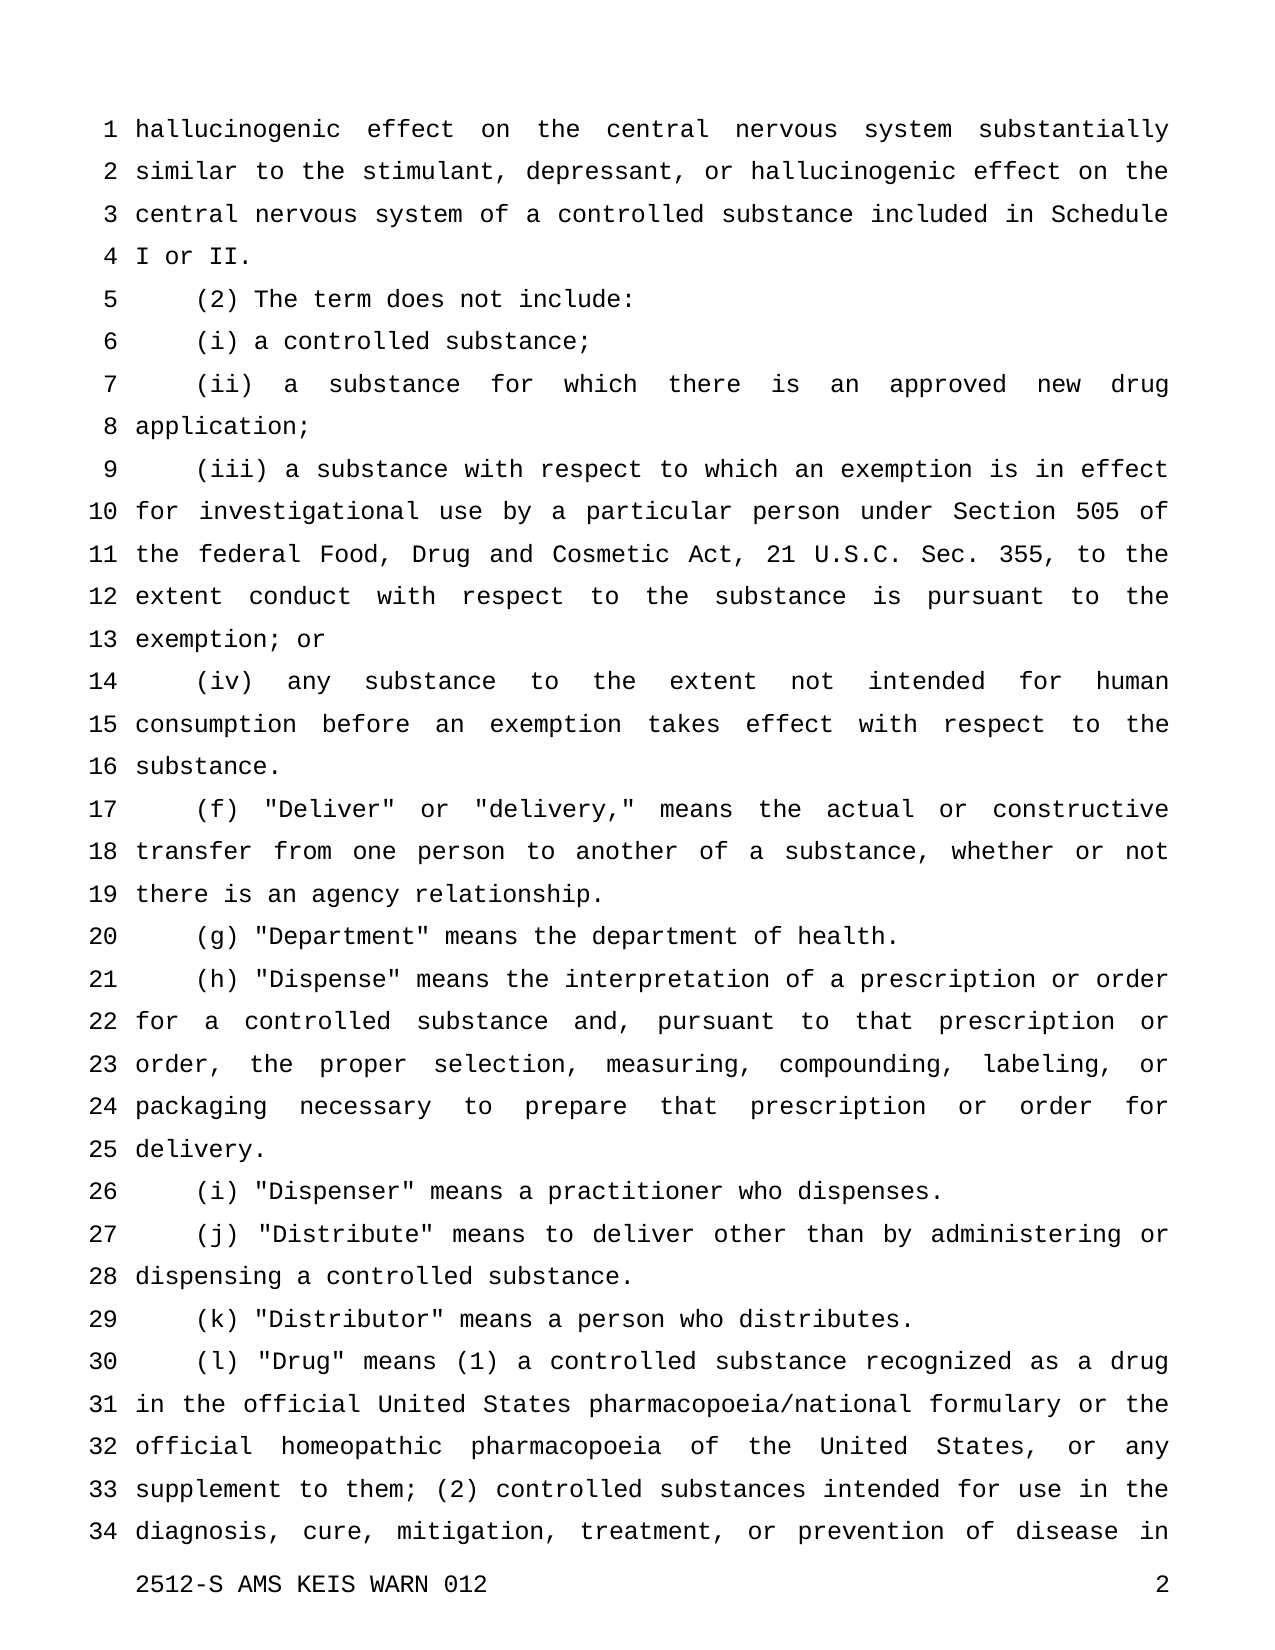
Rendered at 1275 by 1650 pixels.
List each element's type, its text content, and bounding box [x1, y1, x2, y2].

text (g) "Department" means the department of health. [135, 911, 1170, 953]
text (i) a controlled substance; [135, 316, 1170, 358]
text (2) The term does not include: [135, 273, 1170, 316]
text (j) "Distribute" means to deliver other than by administering or dispensing a controlled substance. [135, 1208, 1170, 1293]
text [135, 103, 1170, 273]
text (iv) any substance to the extent not intended for human consumption before an exemption takes effect with respect to the substance. [135, 656, 1170, 783]
text (iii) a substance with respect to which an exemption is in effect for investigational use by a particular person under Section 505 of the federal Food, Drug and Cosmetic Act, 21 U.S.C. Sec. 355, to the extent conduct with respect to the substance is pursuant to the exemption; or [135, 443, 1170, 656]
text (k) "Distributor" means a person who distributes. [135, 1293, 1170, 1336]
text (ii) a substance for which there is an approved new drug application; [135, 358, 1170, 443]
text (h) "Dispense" means the interpretation of a prescription or order for a controlled substance and, pursuant to that prescription or order, the proper selection, measuring, compounding, labeling, or packaging necessary to prepare that prescription or order for delivery. [135, 953, 1170, 1166]
text (i) "Dispenser" means a practitioner who dispenses. [135, 1166, 1170, 1208]
text (f) "Deliver" or "delivery," means the actual or constructive transfer from one person to another of a substance, whether or not there is an agency relationship. [135, 783, 1170, 911]
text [135, 1336, 1170, 1548]
